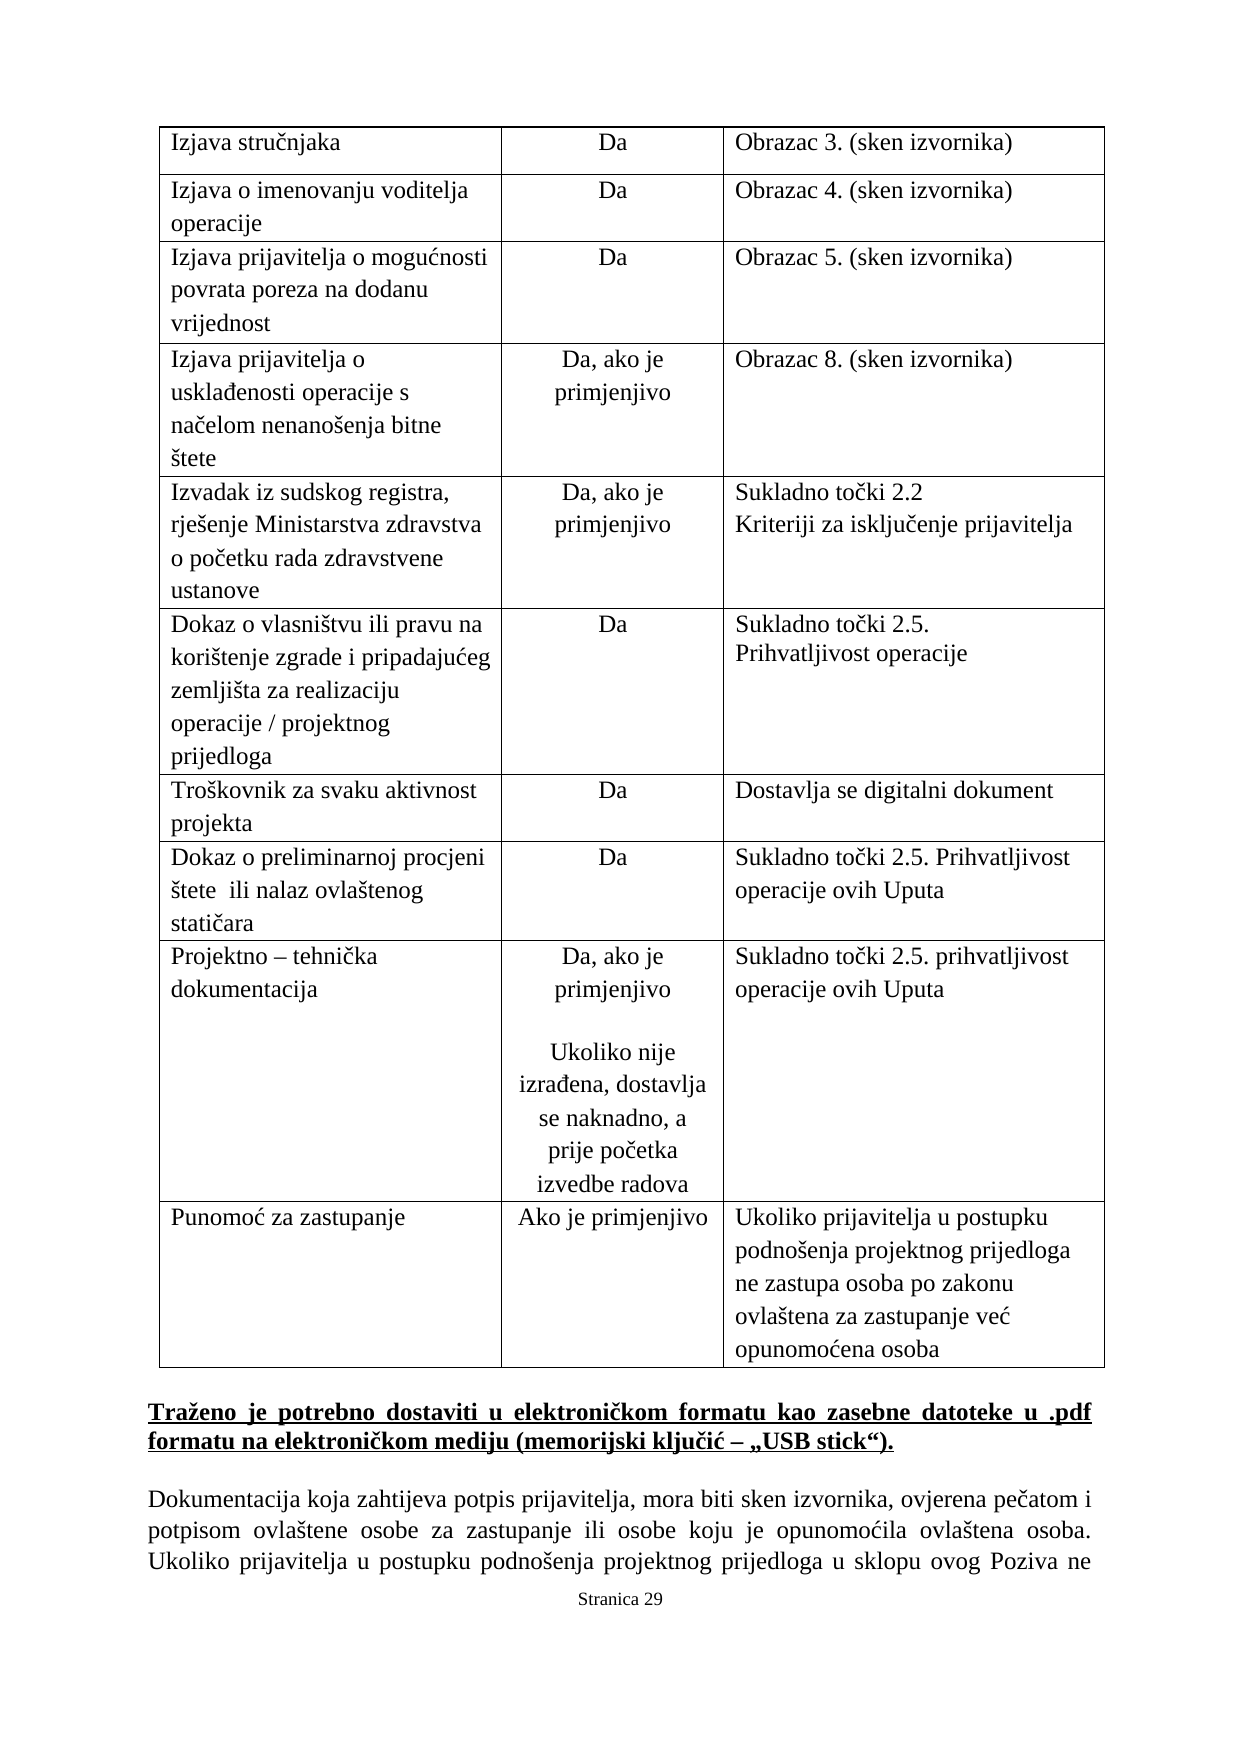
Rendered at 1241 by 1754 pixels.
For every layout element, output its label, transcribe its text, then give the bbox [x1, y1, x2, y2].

table_cell Izjava prijavitelja o usklađenosti operacije s načelom nenanošenja bitne štete [160, 344, 501, 476]
table_cell Da [502, 175, 723, 241]
table_cell Da [502, 609, 723, 774]
table_cell Izjava stručnjaka [160, 128, 501, 174]
table_cell Izvadak iz sudskog registra, rješenje Ministarstva zdravstva o početku rada zdravstvene ustanove [160, 477, 501, 608]
table_cell Obrazac 8. (sken izvornika) [724, 344, 1104, 476]
table_cell Ako je primjenjivo [502, 1202, 723, 1367]
table_cell Da, ako je primjenjivo Ukoliko nije izrađena, dostavlja se naknadno, a prije početka izvedbe radova [502, 941, 723, 1201]
table_cell Projektno – tehnička dokumentacija [160, 941, 501, 1201]
table_cell Sukladno točki 2.5. Prihvatljivost operacije [724, 609, 1104, 774]
table_cell Dokaz o preliminarnoj procjeni štete ili nalaz ovlaštenog statičara [160, 842, 501, 940]
table_cell Ukoliko prijavitelja u postupku podnošenja projektnog prijedloga ne zastupa osoba po zakonu ovlaštena za zastupanje već opunomoćena osoba [724, 1202, 1104, 1367]
table_cell Punomoć za zastupanje [160, 1202, 501, 1367]
table_cell Dokaz o vlasništvu ili pravu na korištenje zgrade i pripadajućeg zemljišta za realizaciju operacije / projektnog prijedloga [160, 609, 501, 774]
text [148, 1484, 1093, 1575]
table_cell Da [502, 128, 723, 174]
table_cell Da, ako je primjenjivo [502, 344, 723, 476]
table_cell Sukladno točki 2.5. Prihvatljivost operacije ovih Uputa [724, 842, 1104, 940]
table_cell Obrazac 5. (sken izvornika) [724, 242, 1104, 343]
table_cell Dostavlja se digitalni dokument [724, 775, 1104, 841]
table_cell Obrazac 3. (sken izvornika) [724, 128, 1104, 174]
table_cell Da, ako je primjenjivo [502, 477, 723, 608]
table_cell Troškovnik za svaku aktivnost projekta [160, 775, 501, 841]
table_cell Da [502, 775, 723, 841]
table_cell Izjava prijavitelja o mogućnosti povrata poreza na dodanu vrijednost [160, 242, 501, 343]
table_cell Sukladno točki 2.5. prihvatljivost operacije ovih Uputa [724, 941, 1104, 1201]
table_cell Sukladno točki 2.2 Kriteriji za isključenje prijavitelja [724, 477, 1104, 608]
table_cell Da [502, 842, 723, 940]
table_cell Obrazac 4. (sken izvornika) [724, 175, 1104, 241]
table_cell Izjava o imenovanju voditelja operacije [160, 175, 501, 241]
text Traženo je potrebno dostaviti u elektroničkom formatu kao zasebne datoteke u .pdf formatu na elektroničkom mediju (memorijski ključić – „USB stick“). [148, 1397, 1093, 1455]
table_cell Da [502, 242, 723, 343]
